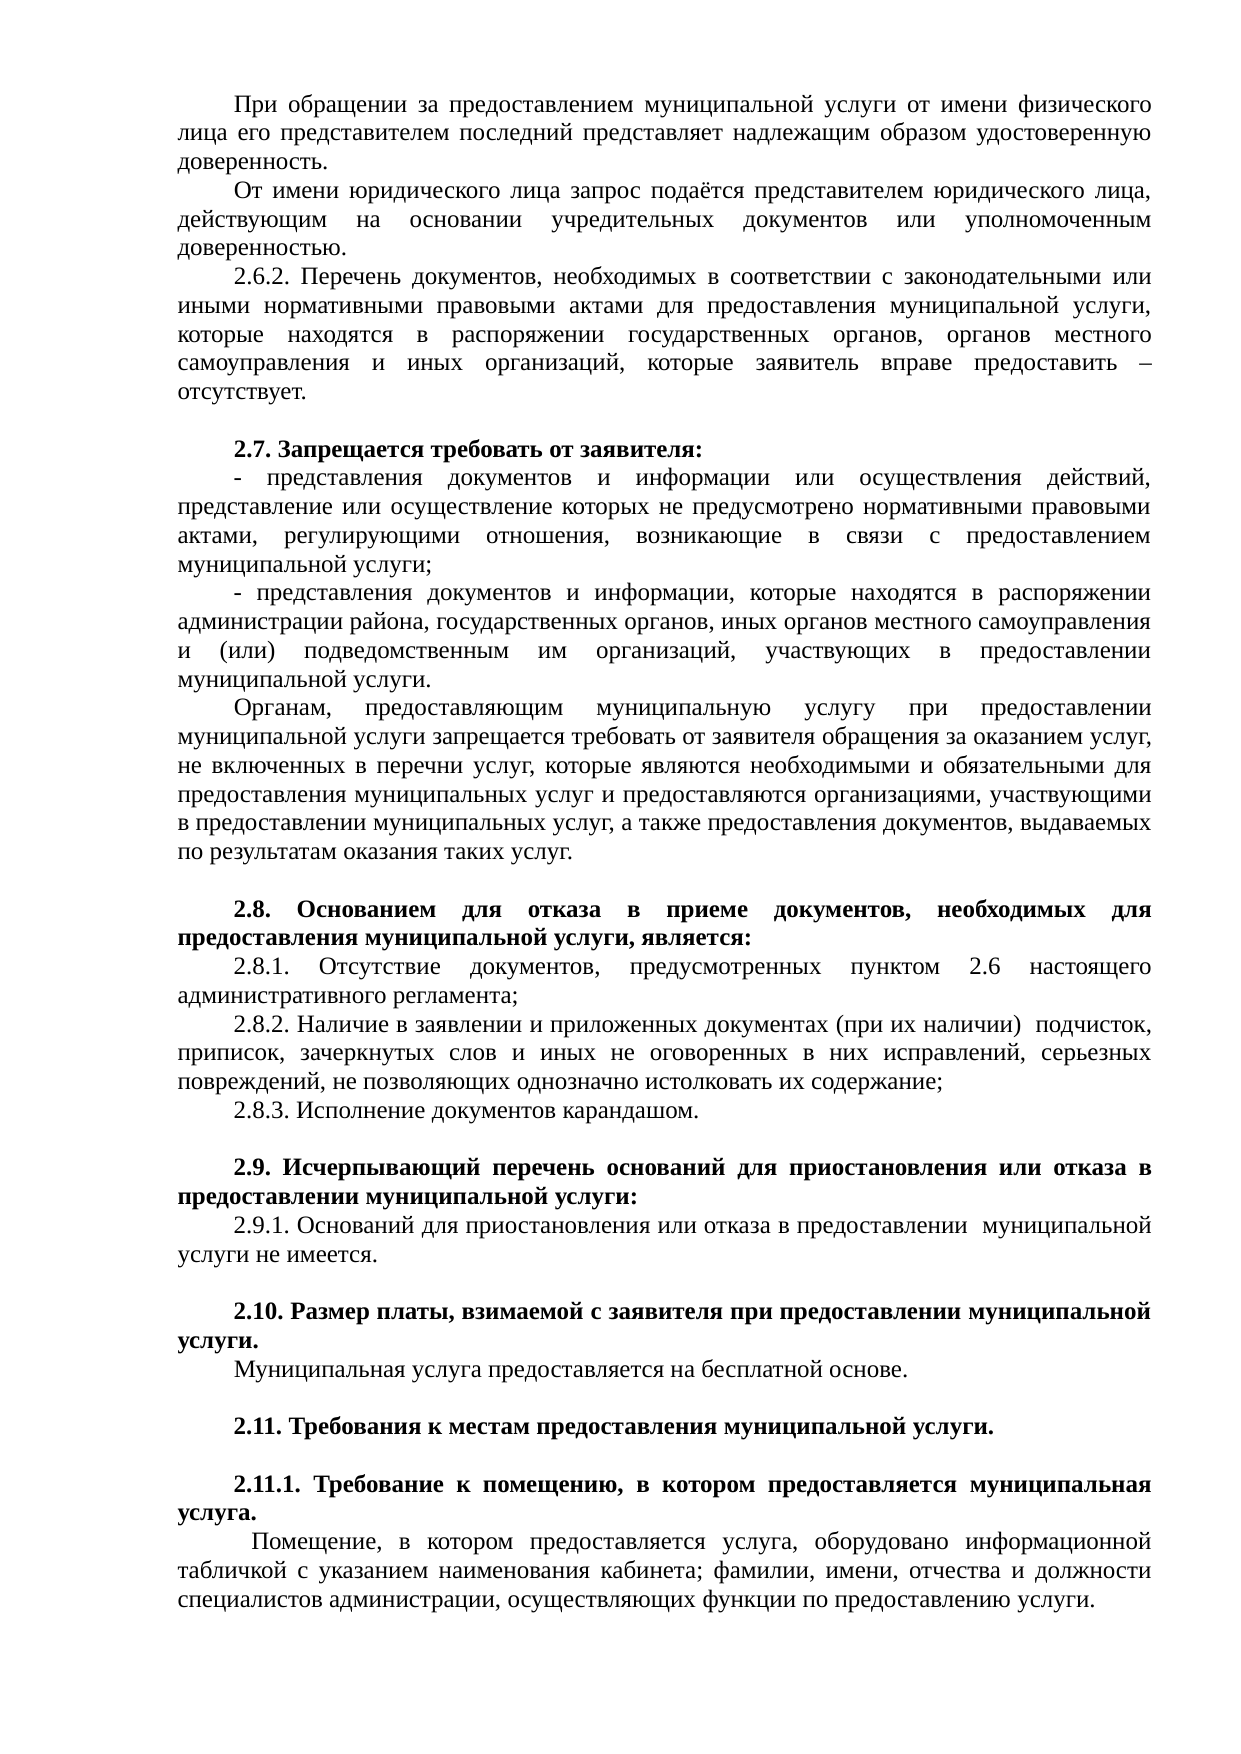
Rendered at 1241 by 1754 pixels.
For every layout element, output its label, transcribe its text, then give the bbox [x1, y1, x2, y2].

text 2.10. Размер платы, взимаемой с заявителя при предоставлении муниципальной услуги. [177, 1296, 1152, 1354]
text 2.9.1. Оснований для приостановления или отказа в предоставлении муниципальной услуги не имеется. [177, 1210, 1152, 1267]
text 2.6.2. Перечень документов, необходимых в соответствии с законодательными или иными нормативными правовыми актами для предоставления муниципальной услуги, которые находятся в распоряжении государственных органов, органов местного самоуправления и иных организаций, которые заявитель вправе предоставить – отсутствует. [177, 261, 1152, 405]
text Помещение, в котором предоставляется услуга, оборудовано информационной табличкой с указанием наименования кабинета; фамилии, имени, отчества и должности специалистов администрации, осуществляющих функции по предоставлению услуги. [177, 1526, 1152, 1612]
text 2.8.2. Наличие в заявлении и приложенных документах (при их наличии) подчисток, приписок, зачеркнутых слов и иных не оговоренных в них исправлений, серьезных повреждений, не позволяющих однозначно истолковать их содержание; [177, 1009, 1152, 1095]
text - представления документов и информации или осуществления действий, представление или осуществление которых не предусмотрено нормативными правовыми актами, регулирующими отношения, возникающие в связи с предоставлением муниципальной услуги; [177, 462, 1152, 577]
text Органам, предоставляющим муниципальную услугу при предоставлении муниципальной услуги запрещается требовать от заявителя обращения за оказанием услуг, не включенных в перечни услуг, которые являются необходимыми и обязательными для предоставления муниципальных услуг и предоставляются организациями, участвующими в предоставлении муниципальных услуг, а также предоставления документов, выдаваемых по результатам оказания таких услуг. [177, 692, 1152, 865]
text 2.9. Исчерпывающий перечень оснований для приостановления или отказа в предоставлении муниципальной услуги: [177, 1152, 1152, 1210]
text От имени юридического лица запрос подаётся представителем юридического лица, действующим на основании учредительных документов или уполномоченным доверенностью. [177, 175, 1152, 261]
text 2.8.3. Исполнение документов карандашом. [177, 1095, 1152, 1124]
text Муниципальная услуга предоставляется на бесплатной основе. [177, 1354, 1152, 1382]
text При обращении за предоставлением муниципальной услуги от имени физического лица его представителем последний представляет надлежащим образом удостоверенную доверенность. [177, 89, 1152, 175]
text 2.11. Требования к местам предоставления муниципальной услуги. [177, 1411, 1152, 1440]
text 2.11.1. Требование к помещению, в котором предоставляется муниципальная услуга. [177, 1469, 1152, 1526]
text - представления документов и информации, которые находятся в распоряжении администрации района, государственных органов, иных органов местного самоуправления и (или) подведомственным им организаций, участвующих в предоставлении муниципальной услуги. [177, 577, 1152, 692]
text 2.7. Запрещается требовать от заявителя: [177, 434, 1152, 462]
text 2.8. Основанием для отказа в приеме документов, необходимых для предоставления муниципальной услуги, является: [177, 894, 1152, 951]
text 2.8.1. Отсутствие документов, предусмотренных пунктом 2.6 настоящего административного регламента; [177, 951, 1152, 1009]
